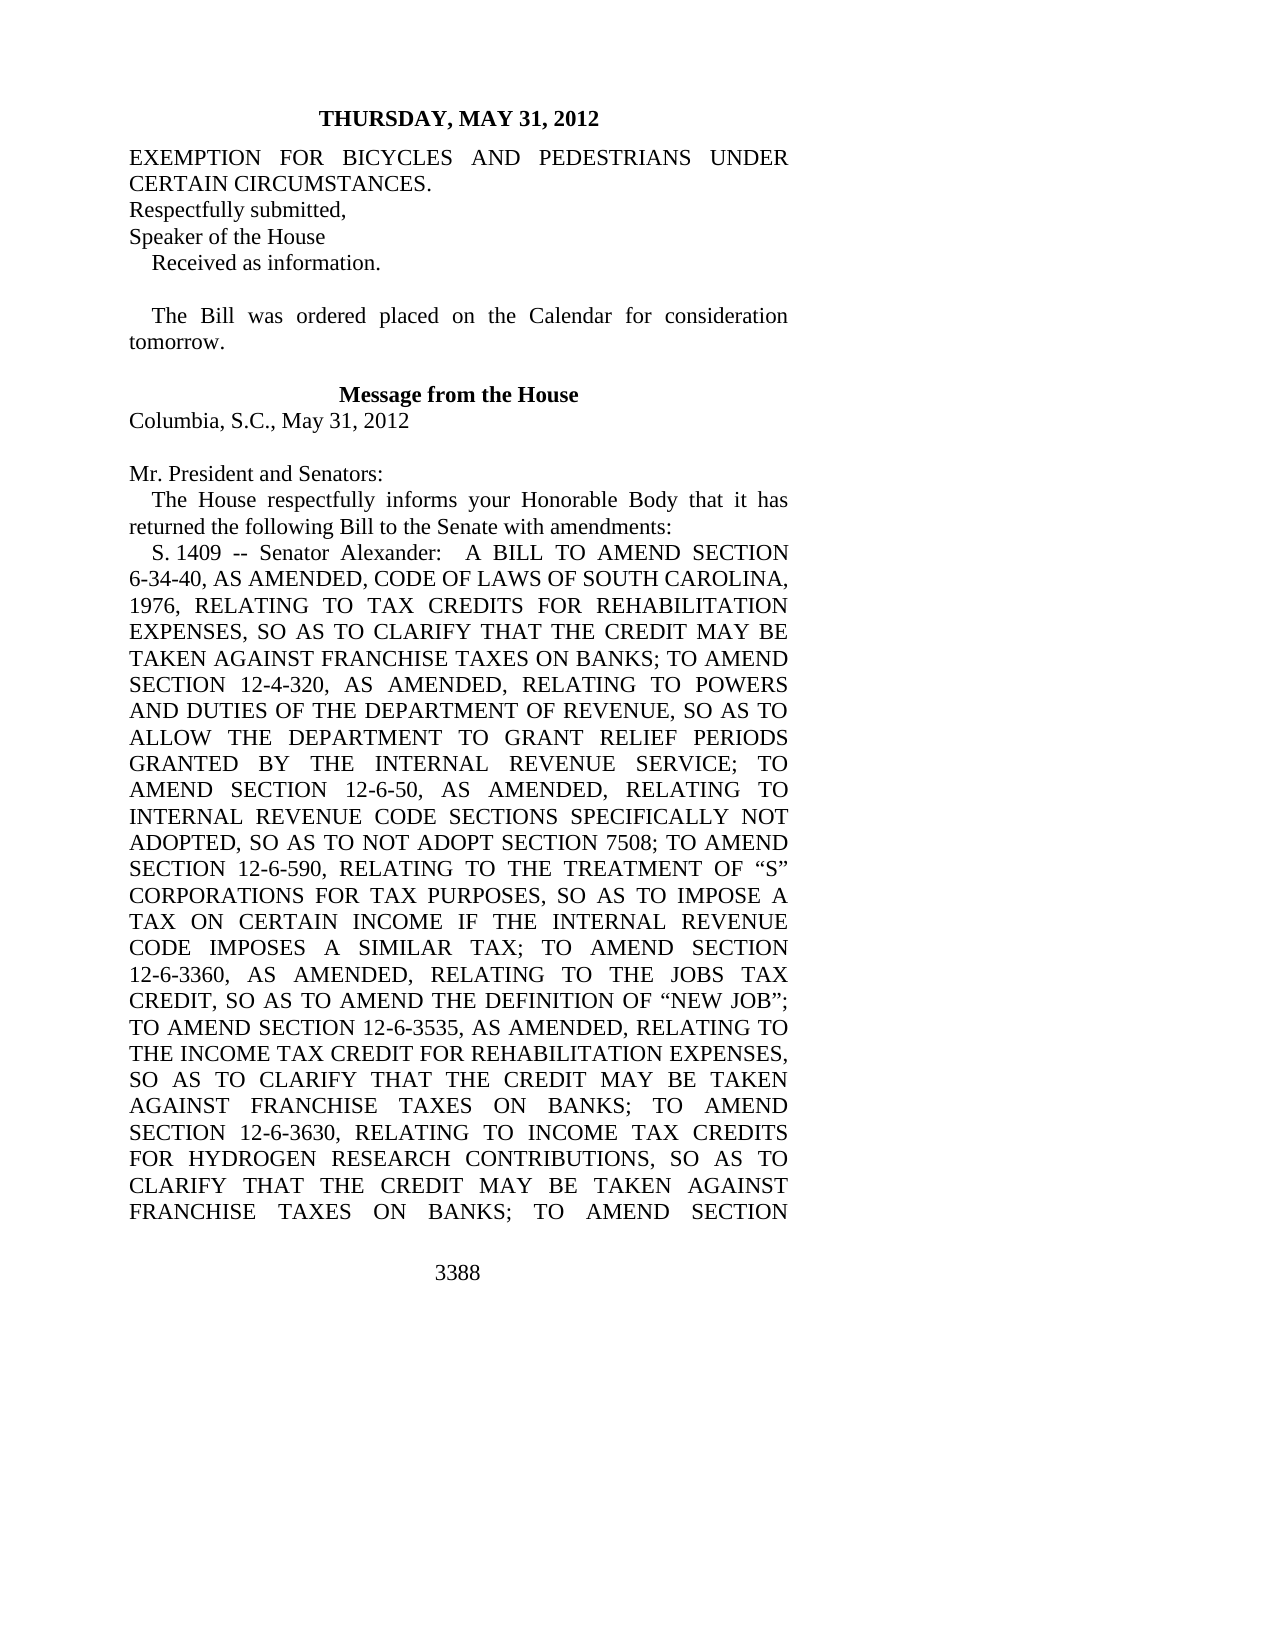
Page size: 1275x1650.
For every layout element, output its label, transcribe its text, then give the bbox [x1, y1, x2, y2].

text Mr. President and Senators: [129, 460, 789, 486]
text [129, 144, 789, 197]
text Message from the House [129, 381, 789, 407]
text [129, 539, 789, 1224]
text Columbia, S.C., May 31, 2012 [129, 407, 789, 434]
text Respectfully submitted, [129, 197, 789, 223]
text Speaker of the House [129, 223, 789, 249]
text The House respectfully informs your Honorable Body that it has returned the following Bill to the Senate with amendments: [129, 486, 789, 539]
text Received as information. [129, 249, 789, 276]
text The Bill was ordered placed on the Calendar for consideration tomorrow. [129, 302, 789, 355]
